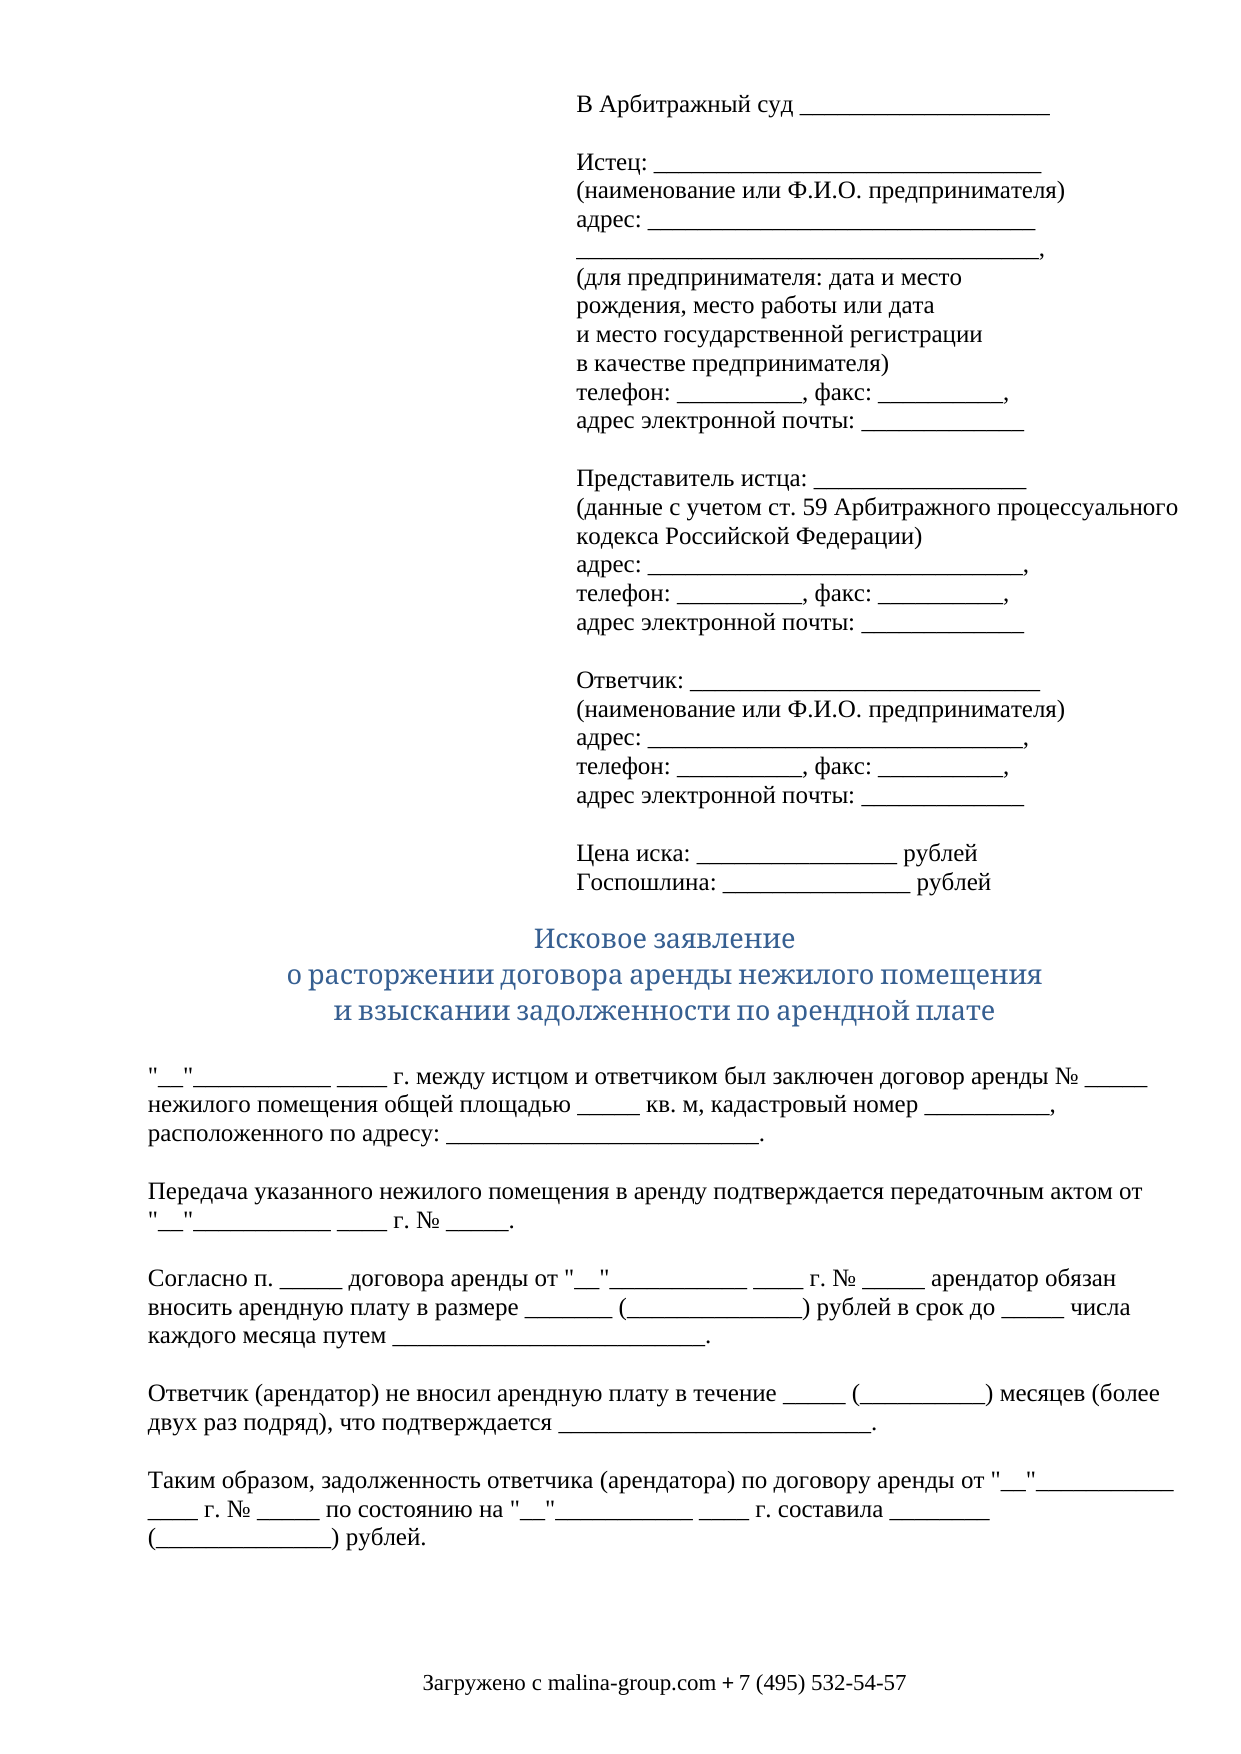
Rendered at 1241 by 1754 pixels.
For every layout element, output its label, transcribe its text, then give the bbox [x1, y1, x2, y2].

text Согласно п. _____ договора аренды от "__"___________ ____ г. № _____ арендатор обязан вносить арендную плату в размере _______ (______________) рублей в срок до _____ числа каждого месяца путем _________________________. [148, 1263, 1181, 1349]
text Истец: _______________________________ (наименование или Ф.И.О. предпринимателя) адрес: _______________________________ _____________________________________, (для предпринимателя: дата и место рождения, место работы или дата и место государственной регистрации в качестве предпринимателя) телефон: __________, факс: __________, адрес электронной почты: _____________ [576, 147, 1181, 434]
subtitle Исковое заявление о расторжении договора аренды нежилого помещения и взыскании задолженности по арендной плате [148, 924, 1181, 1027]
text В Арбитражный суд ____________________ [576, 89, 1181, 117]
text Ответчик (арендатор) не вносил арендную плату в течение _____ (__________) месяцев (более двух раз подряд), что подтверждается _________________________. [148, 1378, 1181, 1436]
text "__"___________ ____ г. между истцом и ответчиком был заключен договор аренды № _____ нежилого помещения общей площадью _____ кв. м, кадастровый номер __________, расположенного по адресу: _________________________. [148, 1061, 1181, 1147]
text Представитель истца: _________________ (данные с учетом ст. 59 Арбитражного процессуального кодекса Российской Федерации) адрес: ______________________________, телефон: __________, факс: __________, адрес электронной почты: _____________ [576, 463, 1181, 636]
text Передача указанного нежилого помещения в аренду подтверждается передаточным актом от "__"___________ ____ г. № _____. [148, 1176, 1181, 1234]
text Ответчик: ____________________________ (наименование или Ф.И.О. предпринимателя) адрес: ______________________________, телефон: __________, факс: __________, адрес электронной почты: _____________ [576, 665, 1181, 809]
text Таким образом, задолженность ответчика (арендатора) по договору аренды от "__"___________ ____ г. № _____ по состоянию на "__"___________ ____ г. составила ________ (______________) рублей. [148, 1465, 1181, 1551]
text Цена иска: ________________ рублей Госпошлина: _______________ рублей [576, 838, 1181, 895]
